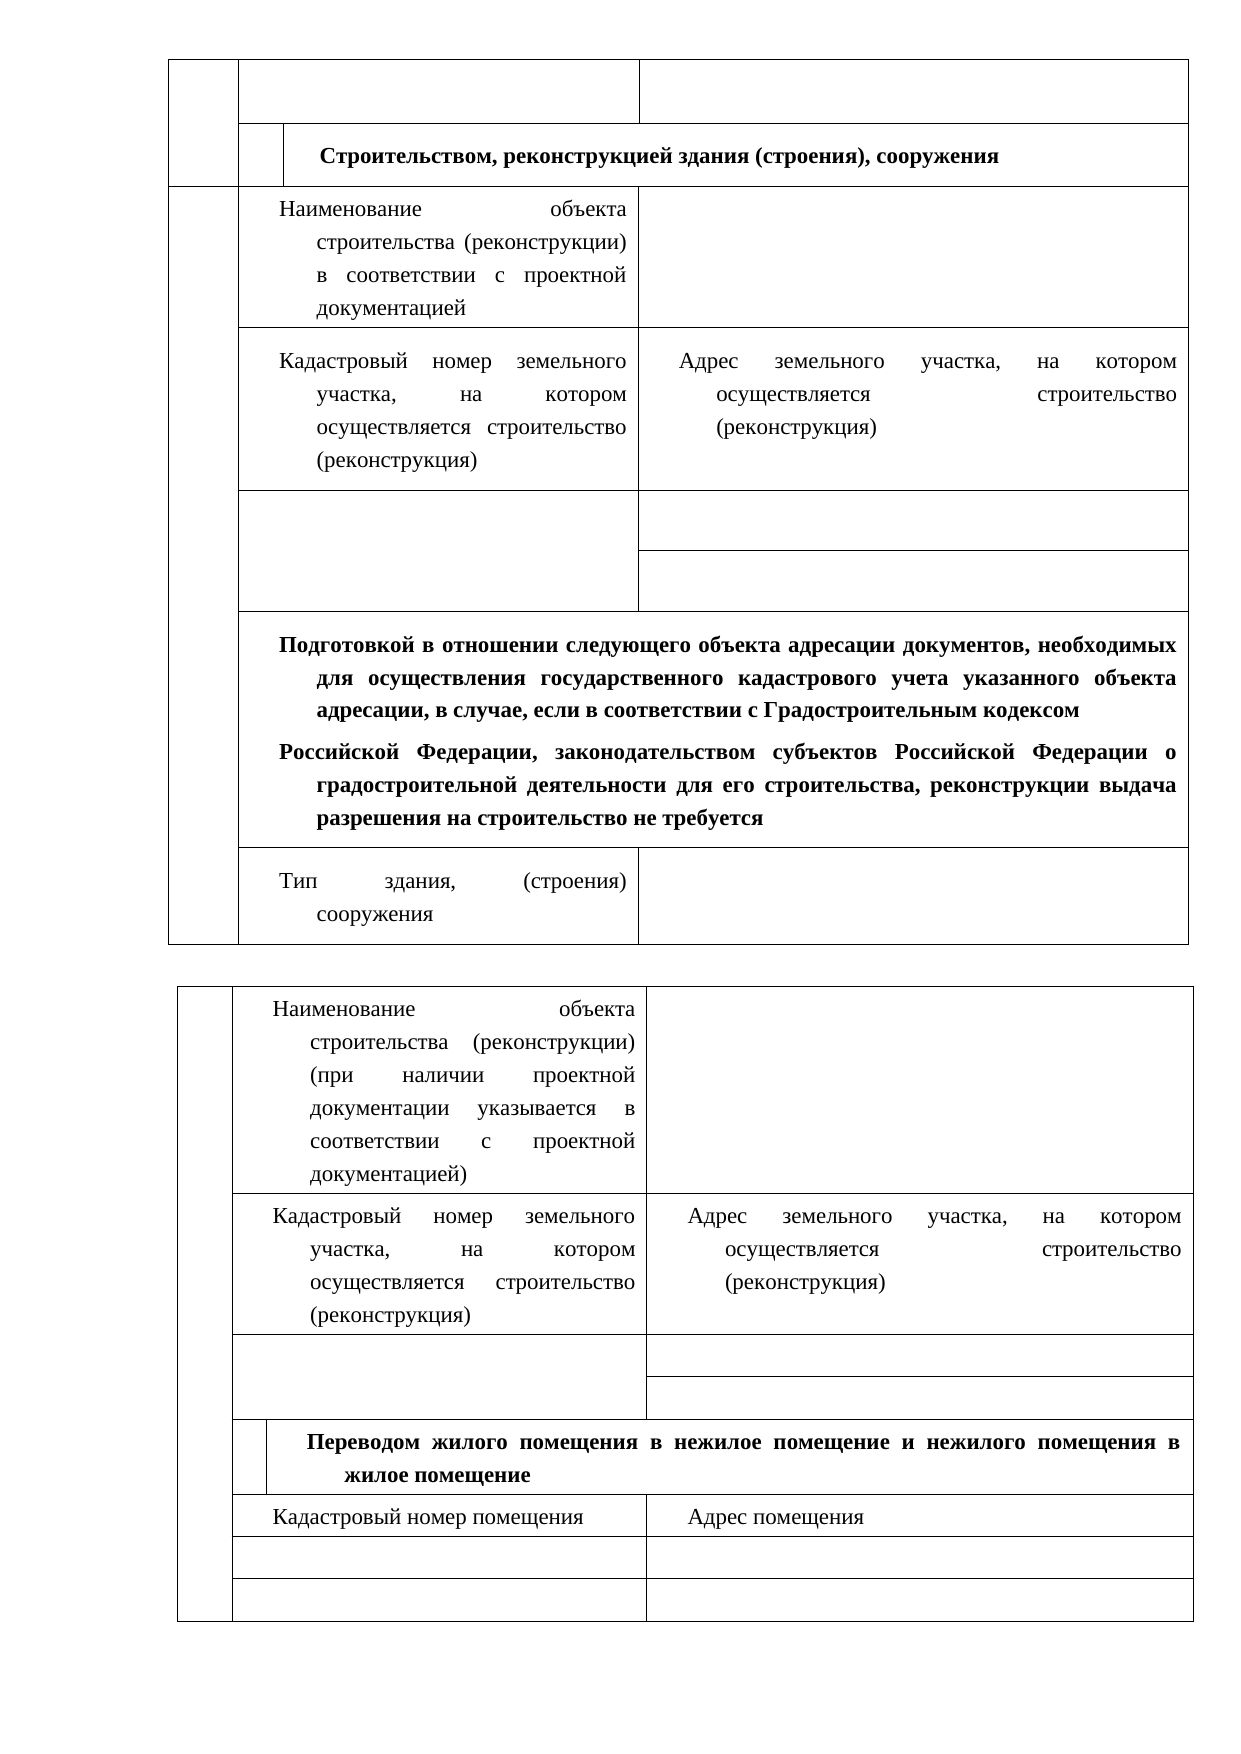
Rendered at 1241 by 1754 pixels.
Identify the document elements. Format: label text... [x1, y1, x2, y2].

table_cell [239, 60, 639, 123]
table_cell [233, 1420, 266, 1494]
table_header Наименование объекта строительства (реконструкции) (при наличии проектной документации указывается в соответствии с проектной документацией) [233, 987, 646, 1193]
table_cell [639, 491, 1188, 550]
table_cell [639, 551, 1188, 611]
table_cell Переводом жилого помещения в нежилое помещение и нежилого помещения в жилое помещение [267, 1420, 1193, 1494]
table_cell Кадастровый номер помещения [233, 1495, 646, 1536]
table_header [178, 987, 232, 1621]
table_cell [233, 1579, 646, 1621]
table_cell Кадастровый номер земельного участка, на котором осуществляется строительство (реконструкция) [239, 328, 638, 489]
table_cell [233, 1335, 646, 1418]
table_cell [647, 1537, 1193, 1578]
table_cell [647, 1579, 1193, 1621]
table_cell [647, 1335, 1193, 1376]
table_cell Кадастровый номер земельного участка, на котором осуществляется строительство (реконструкция) [233, 1194, 646, 1334]
table_cell [239, 124, 283, 186]
table_cell [647, 1377, 1193, 1418]
table_cell Адрес помещения [647, 1495, 1193, 1536]
table_cell Наименование объекта строительства (реконструкции) в соответствии с проектной документацией [239, 187, 638, 327]
table_cell [239, 491, 638, 611]
table_cell Подготовкой в отношении следующего объекта адресации документов, необходимых для осуществления государственного кадастрового учета указанного объекта адресации, в случае, если в соответствии с Градостроительным кодексом Российской Федерации, законодательством субъектов Российской Федерации о градостроительной деятельности для его строительства, реконструкции выдача разрешения на строительство не требуется [239, 612, 1188, 847]
table_cell [169, 187, 238, 944]
table_cell Строительством, реконструкцией здания (строения), сооружения [284, 124, 1188, 186]
table_cell [640, 60, 1188, 123]
table_cell [639, 848, 1188, 944]
table_cell Адрес земельного участка, на котором осуществляется строительство (реконструкция) [647, 1194, 1193, 1334]
table_cell [233, 1537, 646, 1578]
table_cell Тип здания, (строения) сооружения [239, 848, 638, 944]
table_header [647, 987, 1193, 1193]
table_cell Адрес земельного участка, на котором осуществляется строительство (реконструкция) [639, 328, 1188, 489]
table_cell [639, 187, 1188, 327]
